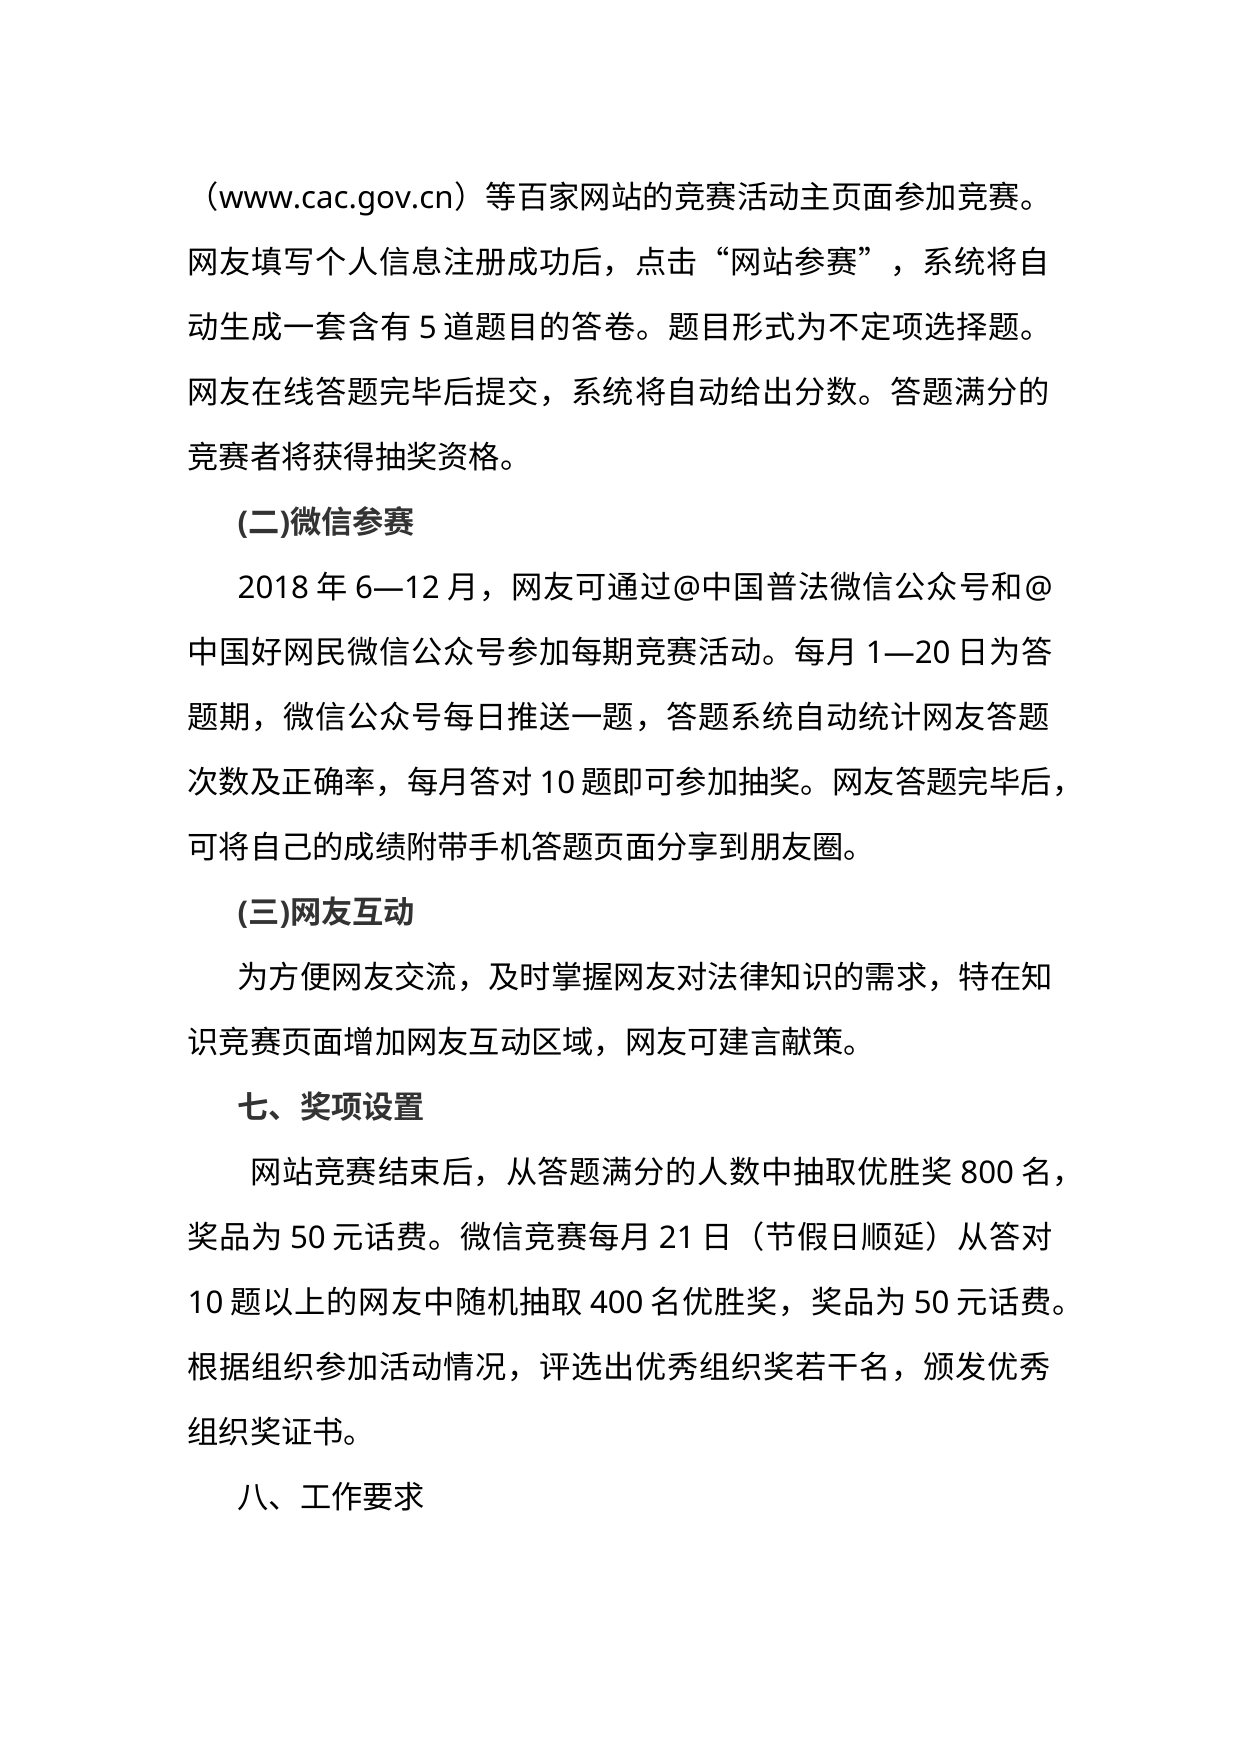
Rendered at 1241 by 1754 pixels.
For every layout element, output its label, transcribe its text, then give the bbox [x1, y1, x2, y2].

list 奖项设置 [187, 1072, 1053, 1137]
text 2018年6—12月，网友可通过@中国普法微信公众号和@中国好网民微信公众号参加每期竞赛活动。每月1—20日为答题期，微信公众号每日推送一题，答题系统自动统计网友答题次数及正确率，每月答对10题即可参加抽奖。网友答题完毕后，可将自己的成绩附带手机答题页面分享到朋友圈。 [187, 552, 1053, 877]
text 为方便网友交流，及时掌握网友对法律知识的需求，特在知识竞赛页面增加网友互动区域，网友可建言献策。 [187, 942, 1053, 1072]
list 工作要求 [187, 1462, 1053, 1527]
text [187, 162, 1053, 487]
text (三)网友互动 [187, 877, 1053, 942]
text (二)微信参赛 [187, 487, 1053, 552]
list 网站竞赛结束后，从答题满分的人数中抽取优胜奖800名，奖品为50元话费。微信竞赛每月21日（节假日顺延）从答对10题以上的网友中随机抽取400名优胜奖，奖品为50元话费。根据组织参加活动情况，评选出优秀组织奖若干名，颁发优秀组织奖证书。 [187, 1137, 1053, 1462]
